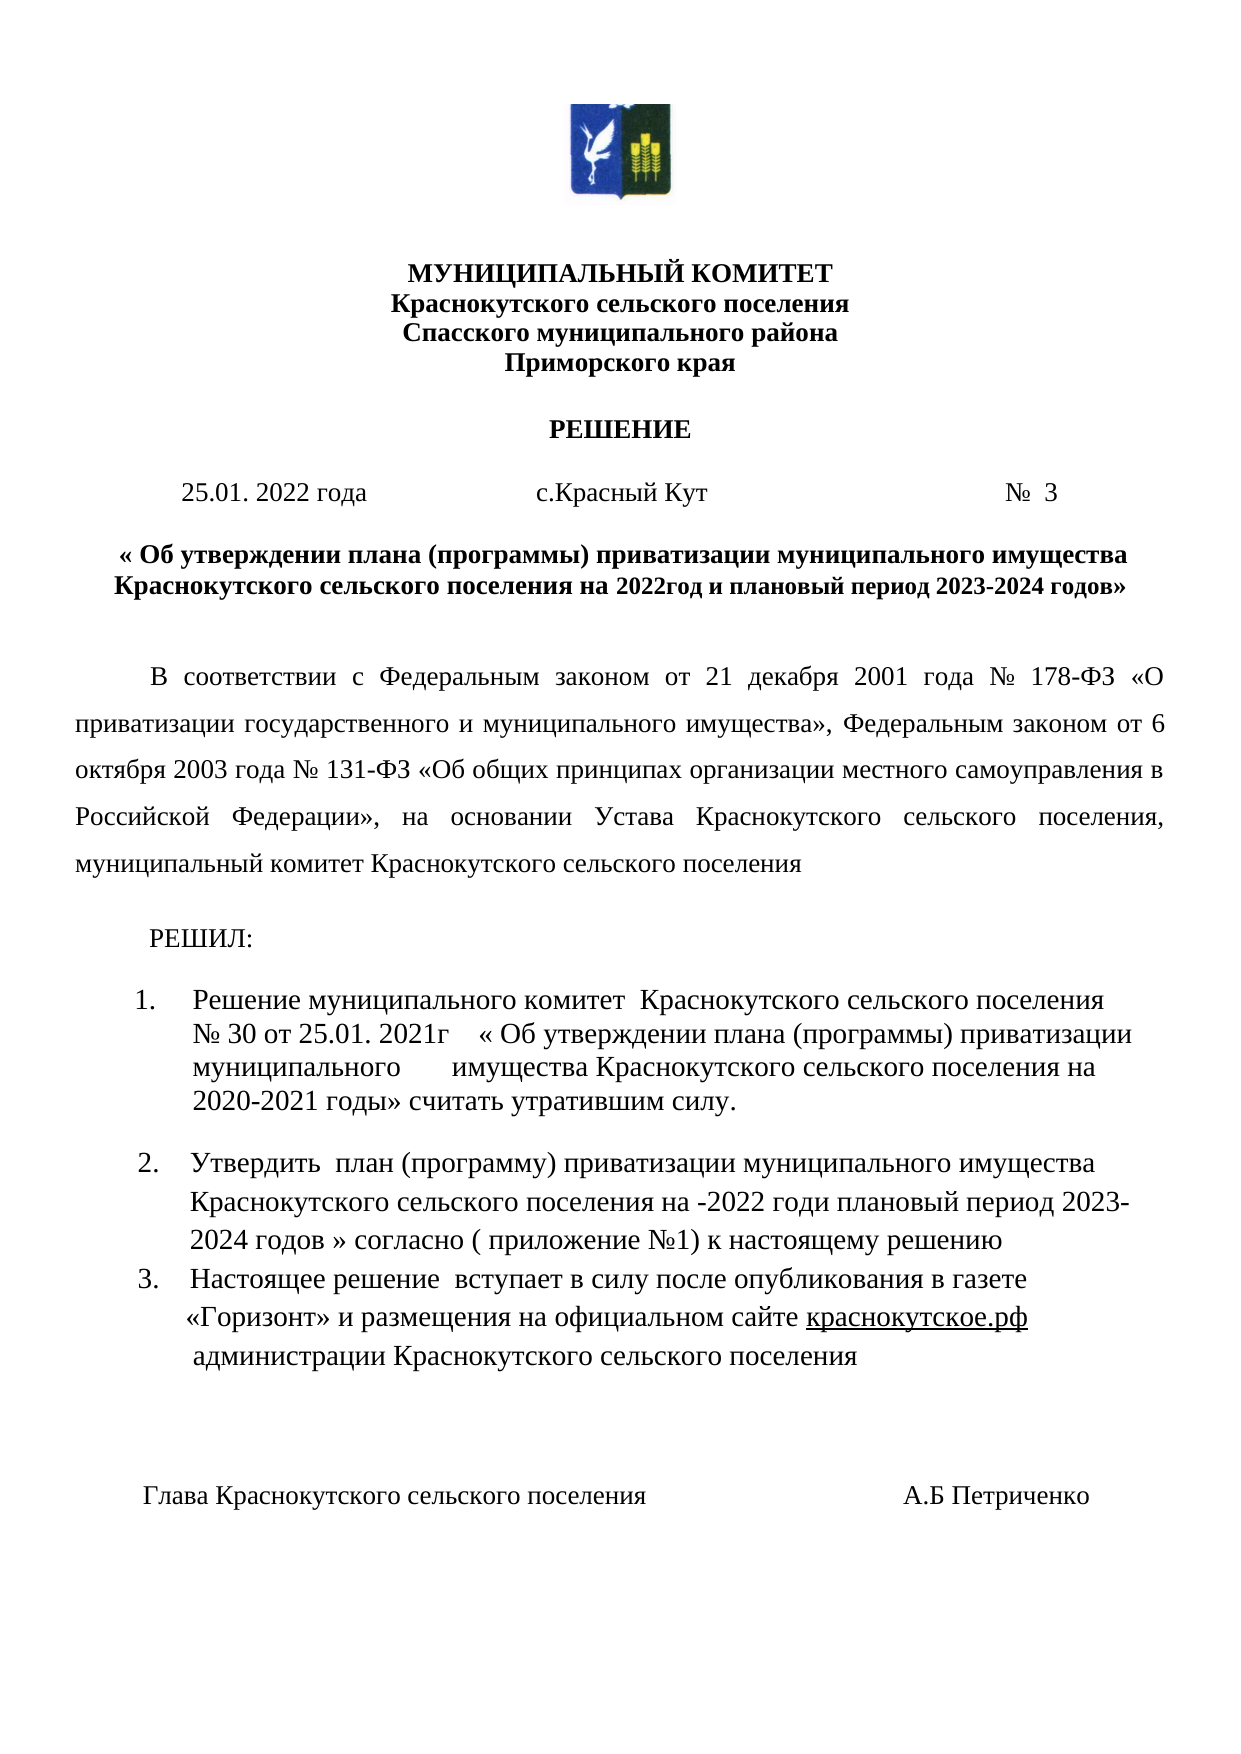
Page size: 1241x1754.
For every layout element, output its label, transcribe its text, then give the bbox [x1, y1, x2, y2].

text администрации Краснокутского сельского поселения [75, 1338, 1165, 1371]
text РЕШИЛ: [75, 922, 1165, 953]
text 25.01. 2022 года с.Красный Кут № 3 [75, 476, 1165, 507]
text Спасского муниципального района [75, 318, 1165, 348]
text В соответствии с Федеральным законом от 21 декабря 2001 года № 178-ФЗ «О приватизации государственного и муниципального имущества», Федеральным законом от 6 октября 2003 года № 131-ФЗ «Об общих принципах организации местного самоуправления в Российской Федерации», на основании Устава Краснокутского сельского поселения, муниципальный комитет Краснокутского сельского поселения [75, 660, 1165, 878]
list Решение муниципального комитет Краснокутского сельского поселения [134, 982, 1165, 1016]
text « Об утверждении плана (программы) приватизации муниципального имущества Краснокутского сельского поселения на 2022год и плановый период 2023-2024 годов» [75, 538, 1165, 600]
list 2024 годов » согласно ( приложение №1) к настоящему решению [175, 1222, 1165, 1256]
text Краснокутского сельского поселения [75, 288, 1165, 318]
list Утвердить план (программу) приватизации муниципального имущества [137, 1145, 1165, 1179]
text Приморского края [75, 348, 1165, 377]
text Глава Краснокутского сельского поселения А.Б Петриченко [75, 1479, 1165, 1511]
picture [563, 104, 677, 205]
text «Горизонт» и размещения на официальном сайте краснокутское.рф [75, 1299, 1165, 1333]
title МУНИЦИПАЛЬНЫЙ КОМИТЕТ [75, 259, 1165, 288]
list № 30 от 25.01. 2021г « Об утверждении плана (программы) приватизации муниципального имущества Краснокутского сельского поселения на 2020-2021 годы» считать утратившим силу. [192, 1016, 1165, 1116]
list Настоящее решение вступает в силу после опубликования в газете [137, 1261, 1165, 1294]
text РЕШЕНИЕ [75, 413, 1165, 444]
list Краснокутского сельского поселения на -2022 годи плановый период 2023- [175, 1184, 1165, 1217]
